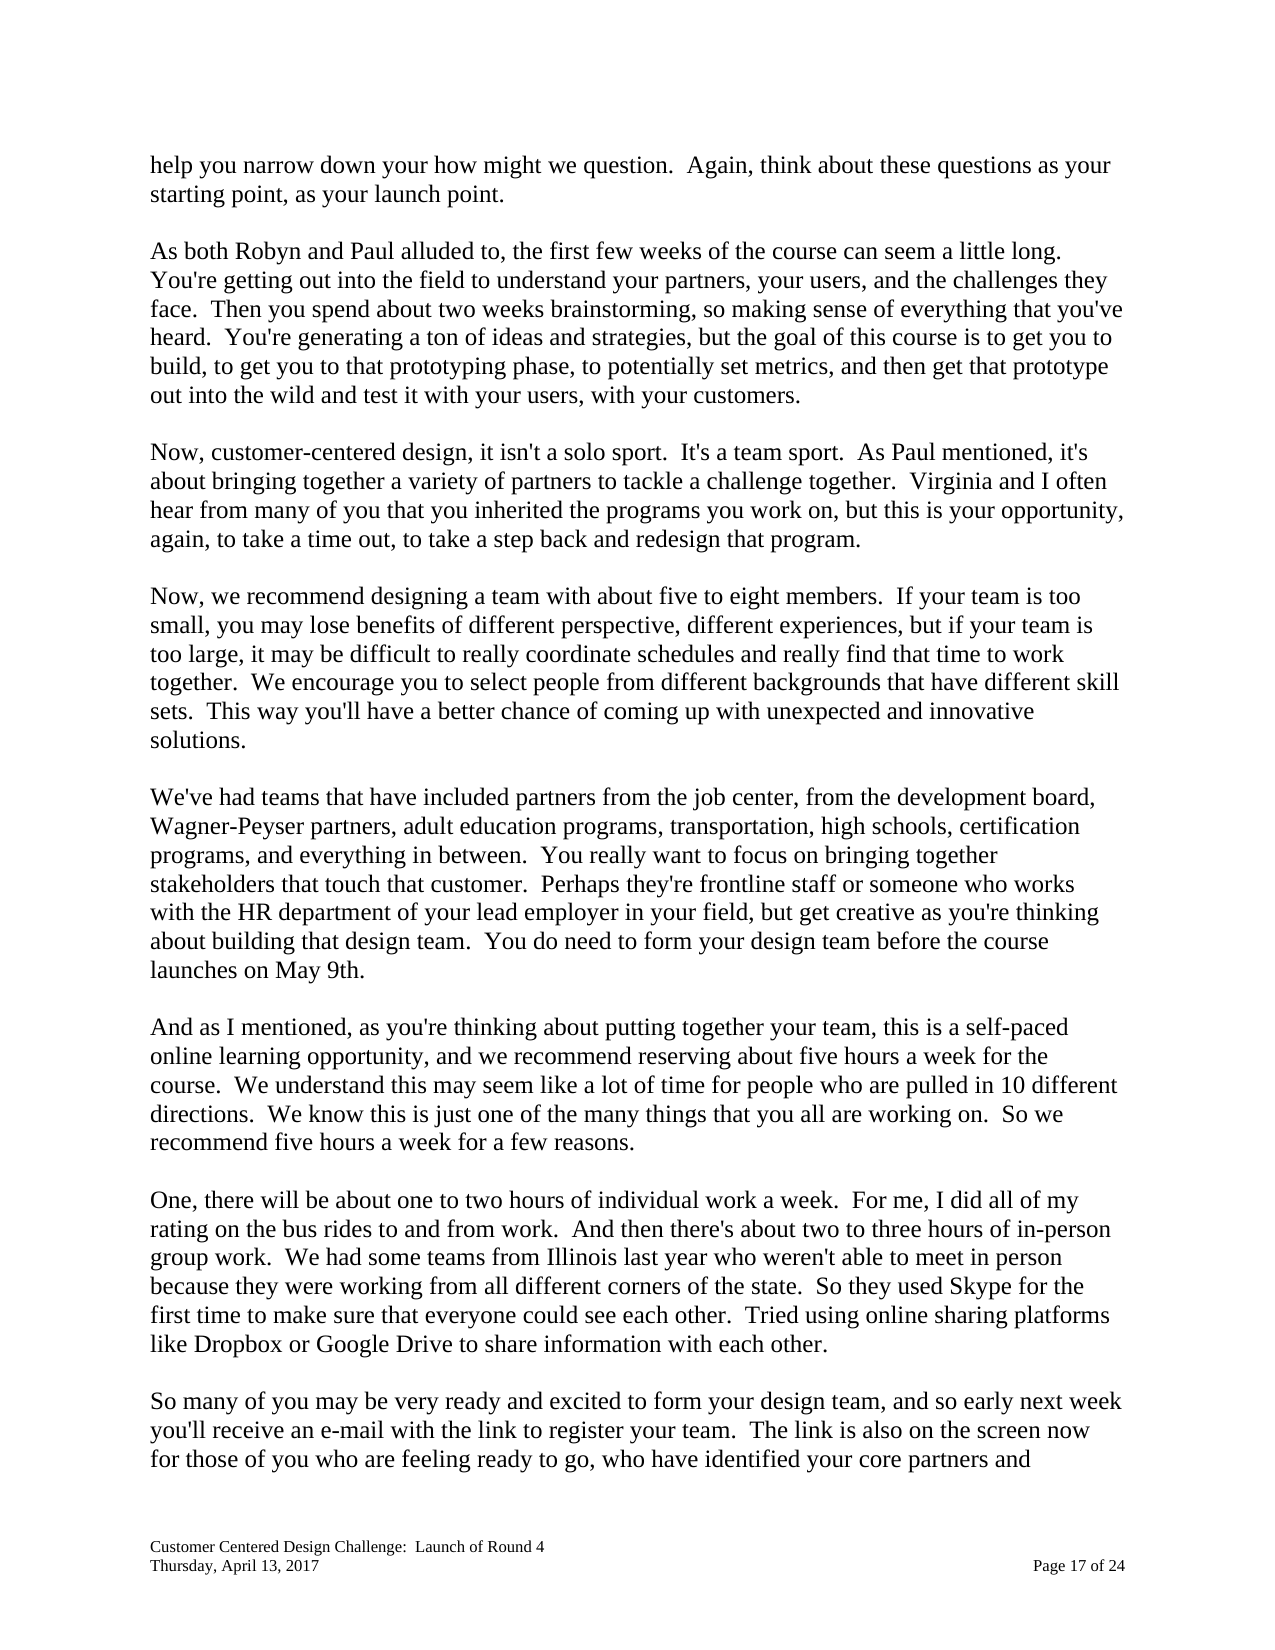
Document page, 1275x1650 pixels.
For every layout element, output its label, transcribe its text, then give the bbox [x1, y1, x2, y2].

text As both Robyn and Paul alluded to, the first few weeks of the course can seem a little long. You're getting out into the field to understand your partners, your users, and the challenges they face. Then you spend about two weeks brainstorming, so making sense of everything that you've heard. You're generating a ton of ideas and strategies, but the goal of this course is to get you to build, to get you to that prototyping phase, to potentially set metrics, and then get that prototype out into the wild and test it with your users, with your customers. [150, 236, 1125, 409]
text And as I mentioned, as you're thinking about putting together your team, this is a self-paced online learning opportunity, and we recommend reserving about five hours a week for the course. We understand this may seem like a lot of time for people who are pulled in 10 different directions. We know this is just one of the many things that you all are working on. So we recommend five hours a week for a few reasons. [150, 1012, 1125, 1156]
text Now, customer-centered design, it isn't a solo sport. It's a team sport. As Paul mentioned, it's about bringing together a variety of partners to tackle a challenge together. Virginia and I often hear from many of you that you inherited the programs you work on, but this is your opportunity, again, to take a time out, to take a step back and redesign that program. [150, 437, 1125, 552]
text One, there will be about one to two hours of individual work a week. For me, I did all of my rating on the bus rides to and from work. And then there's about two to three hours of in-person group work. We had some teams from Illinois last year who weren't able to meet in person because they were working from all different corners of the state. So they used Skype for the first time to make sure that everyone could see each other. Tried using online sharing platforms like Dropbox or Google Drive to share information with each other. [150, 1185, 1125, 1357]
text We've had teams that have included partners from the job center, from the development board, Wagner-Peyser partners, adult education programs, transportation, high schools, certification programs, and everything in between. You really want to focus on bringing together stakeholders that touch that customer. Perhaps they're frontline staff or someone who works with the HR department of your lead employer in your field, but get creative as you're thinking about building that design team. You do need to form your design team before the course launches on May 9th. [150, 782, 1125, 984]
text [150, 1386, 1125, 1472]
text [150, 150, 1125, 207]
text Now, we recommend designing a team with about five to eight members. If your team is too small, you may lose benefits of different perspective, different experiences, but if your team is too large, it may be difficult to really coordinate schedules and really find that time to work together. We encourage you to select people from different backgrounds that have different skill sets. This way you'll have a better chance of coming up with unexpected and innovative solutions. [150, 581, 1125, 754]
